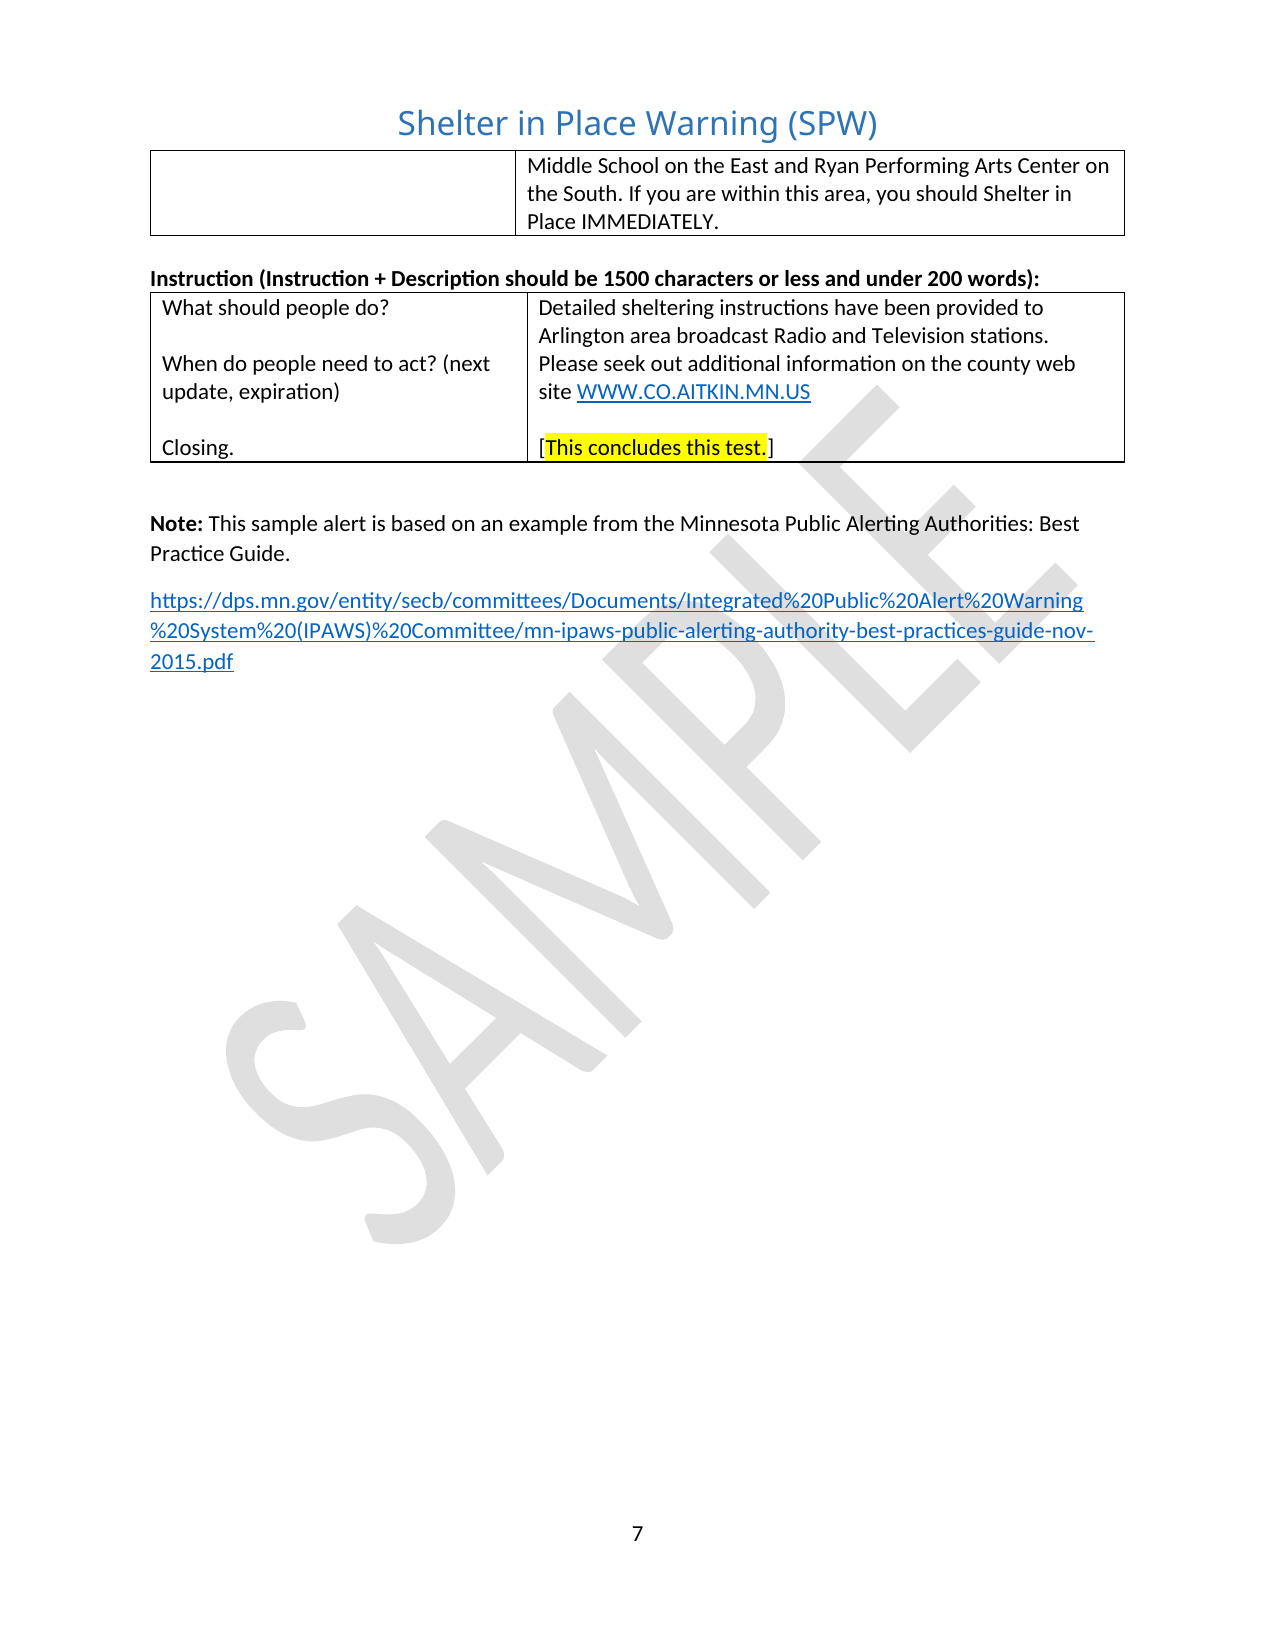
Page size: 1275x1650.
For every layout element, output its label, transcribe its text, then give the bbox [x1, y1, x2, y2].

text Instruction (Instruction + Description should be 1500 characters or less and under 200 words): [150, 264, 1125, 292]
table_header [151, 151, 515, 235]
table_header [516, 151, 1124, 235]
text Note: This sample alert is based on an example from the Minnesota Public Alerting Authorities: Best Practice Guide. [150, 509, 1125, 567]
text https://dps.mn.gov/entity/secb/committees/Documents/Integrated%20Public%20Alert%20Warning%20System%20(IPAWS)%20Committee/mn-ipaws-public-alerting-authority-best-practices-guide-nov-2015.pdf [150, 586, 1125, 675]
table_header Detailed sheltering instructions have been provided to Arlington area broadcast Radio and Television stations. Please seek out additional information on the county web site WWW.CO.AITKIN.MN.US [This concludes this test.] [528, 293, 1124, 461]
table_header What should people do? When do people need to act? (next update, expiration) Closing. [151, 293, 527, 461]
